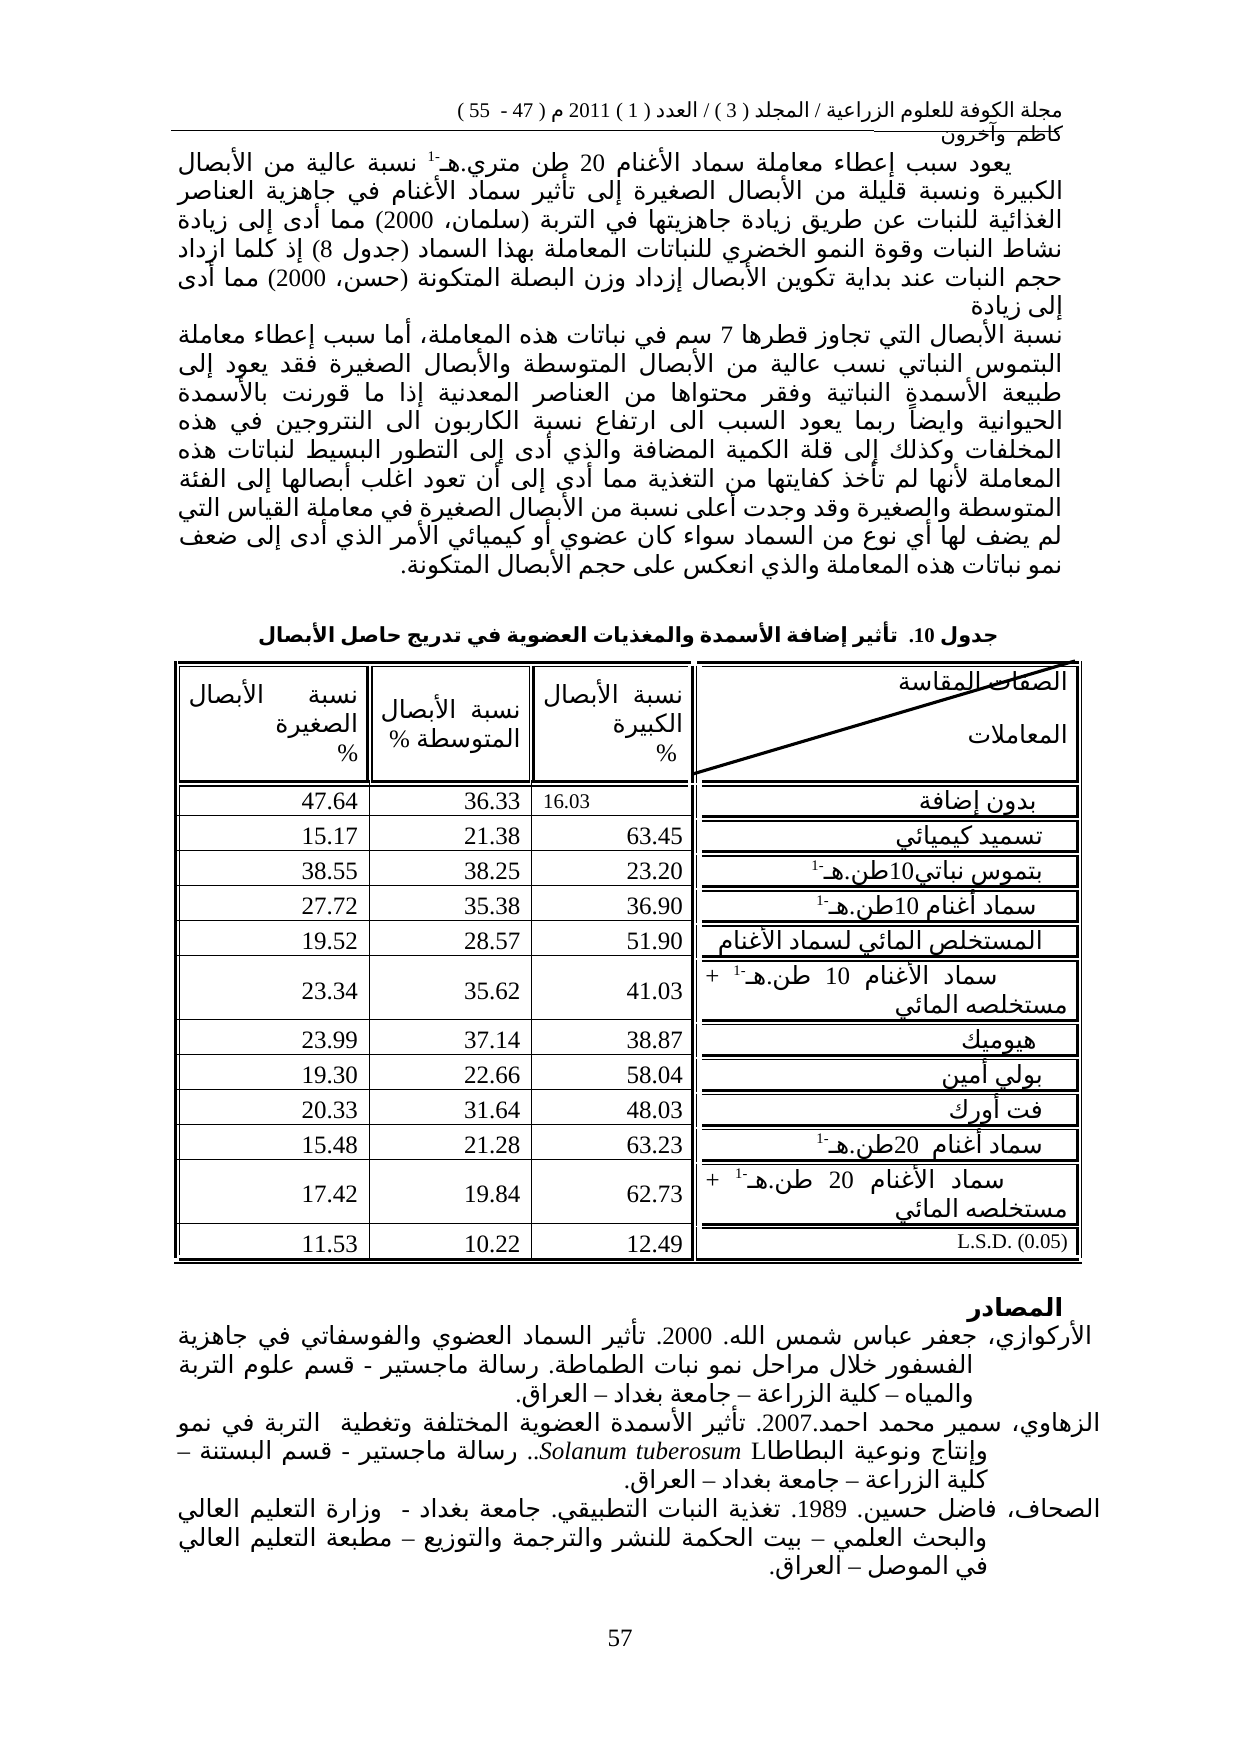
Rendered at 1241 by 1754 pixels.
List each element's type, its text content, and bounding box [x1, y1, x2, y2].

table_cell 36.33 [370, 787, 531, 815]
table_cell نسبة الأبصال الصغيرة % [180, 667, 366, 780]
table_cell 17.42 [180, 1160, 369, 1223]
table_cell 23.34 [180, 956, 369, 1019]
text المصادر [177, 1293, 1063, 1321]
table_cell الصفات المقاسة المعاملات [694, 661, 1055, 771]
table_cell 28.57 [370, 921, 531, 955]
table_cell سماد أغنام 20طن.هـ-1 [694, 1124, 1079, 1159]
table_cell 21.28 [370, 1125, 531, 1159]
table_cell سماد الأغنام 20 طن.هـ-1 + مستخلصه المائي [694, 1159, 1079, 1223]
text نسبة الأبصال التي تجاوز قطرها 7 سم في نباتات هذه المعاملة، أما سبب إعطاء معاملة البتموس النباتي نسب عالية من الأبصال المتوسطة والأبصال الصغيرة فقد يعود إلى طبيعة الأسمدة النباتية وفقر محتواها من العناصر المعدنية إذا ما قورنت بالأسمدة الحيوانية وايضاً ربما يعود السبب الى ارتفاع نسبة الكاربون الى النتروجين في هذه المخلفات وكذلك إلى قلة الكمية المضافة والذي أدى إلى التطور البسيط لنباتات هذه المعاملة لأنها لم تأخذ كفايتها من التغذية مما أدى إلى أن تعود اغلب أبصالها إلى الفئة المتوسطة والصغيرة وقد وجدت أعلى نسبة من الأبصال الصغيرة في معاملة القياس التي لم يضف لها أي نوع من السماد سواء كان عضوي أو كيميائي الأمر الذي أدى إلى ضعف نمو نباتات هذه المعاملة والذي انعكس على حجم الأبصال المتكونة. [177, 320, 1063, 579]
table_cell الصفات المقاسة المعاملات [697, 667, 1076, 780]
table_cell المستخلص المائي لسماد الأغنام [694, 920, 1079, 955]
table_cell 12.49 [532, 1224, 691, 1258]
text الزهاوي، سمير محمد احمد.2007. تأثير الأسمدة العضوية المختلفة وتغطية التربة في نمو وإنتاج ونوعية البطاطاSolanum tuberosum L.. رسالة ماجستير - قسم البستنة – كلية الزراعة – جامعة بغداد – العراق. [177, 1408, 1101, 1494]
table_cell L.S.D. (0.05) [694, 1223, 1079, 1258]
table_cell 19.30 [180, 1055, 369, 1089]
table_cell 58.04 [532, 1055, 691, 1089]
table_cell بولي أمين [694, 1054, 1079, 1089]
table_cell 19.52 [180, 921, 369, 955]
table_cell نسبة الأبصال الكبيرة % [532, 661, 694, 780]
table_cell 16.03 [532, 780, 694, 815]
table_cell 36.90 [532, 886, 691, 920]
table_cell بتموس نباتي10طن.هـ-1 [694, 850, 1079, 885]
table_cell 35.62 [370, 956, 531, 1019]
table_cell 31.64 [370, 1090, 531, 1124]
table_cell 20.33 [180, 1090, 369, 1124]
table_cell 11.53 [177, 1224, 369, 1258]
table_cell سماد الأغنام 10 طن.هـ-1 + مستخلصه المائي [694, 955, 1079, 1019]
table_cell 27.72 [180, 886, 369, 920]
text الأركوازي، جعفر عباس شمس الله. 2000. تأثير السماد العضوي والفوسفاتي في جاهزية الفسفور خلال مراحل نمو نبات الطماطة. رسالة ماجستير - قسم علوم التربة والمياه – كلية الزراعة – جامعة بغداد – العراق. [177, 1321, 1092, 1408]
table_cell 35.38 [370, 886, 531, 920]
table_cell 21.38 [370, 816, 531, 850]
table_cell 63.23 [532, 1125, 691, 1159]
table_cell 37.14 [370, 1020, 531, 1054]
text الصحاف، فاضل حسين. 1989. تغذية النبات التطبيقي. جامعة بغداد - وزارة التعليم العالي والبحث العلمي – بيت الحكمة للنشر والترجمة والتوزيع – مطبعة التعليم العالي في الموصل – العراق. [177, 1494, 1101, 1580]
text يعود سبب إعطاء معاملة سماد الأغنام 20 طن متري.هـ-1 نسبة عالية من الأبصال الكبيرة ونسبة قليلة من الأبصال الصغيرة إلى تأثير سماد الأغنام في جاهزية العناصر الغذائية للنبات عن طريق زيادة جاهزيتها في التربة (سلمان، 2000) مما أدى إلى زيادة نشاط النبات وقوة النمو الخضري للنباتات المعاملة بهذا السماد (جدول 8) إذ كلما ازداد حجم النبات عند بداية تكوين الأبصال إزداد وزن البصلة المتكونة (حسن، 2000) مما أدى إلى زيادة [177, 148, 1063, 320]
table_cell 22.66 [370, 1055, 531, 1089]
table_cell نسبة الأبصال المتوسطة % [373, 667, 529, 780]
table_header جدول 10. تأثير إضافة الأسمدة والمغذيات العضوية في تدريج حاصل الأبصال [178, 609, 1079, 661]
table_cell 47.64 [180, 787, 369, 815]
table_cell 63.45 [532, 816, 691, 850]
table_cell 38.25 [370, 851, 531, 885]
table_cell تسميد كيميائي [694, 815, 1079, 850]
table_cell 38.87 [532, 1020, 691, 1054]
table_cell سماد أغنام 10طن.هـ-1 [694, 885, 1079, 920]
table_cell فت أورك [694, 1089, 1079, 1124]
table_cell 38.55 [180, 851, 369, 885]
table_cell 15.48 [180, 1125, 369, 1159]
table_cell 19.84 [370, 1160, 531, 1223]
table_cell 48.03 [532, 1090, 691, 1124]
table_cell 15.17 [180, 816, 369, 850]
table_cell 23.20 [532, 851, 691, 885]
table_cell 41.03 [532, 956, 691, 1019]
table_cell 10.22 [370, 1224, 531, 1258]
table_cell هيوميك [694, 1019, 1079, 1054]
table_cell 23.99 [180, 1020, 369, 1054]
table_cell بدون إضافة [694, 780, 1079, 815]
table_cell 51.90 [532, 921, 691, 955]
table_cell 62.73 [532, 1160, 691, 1223]
